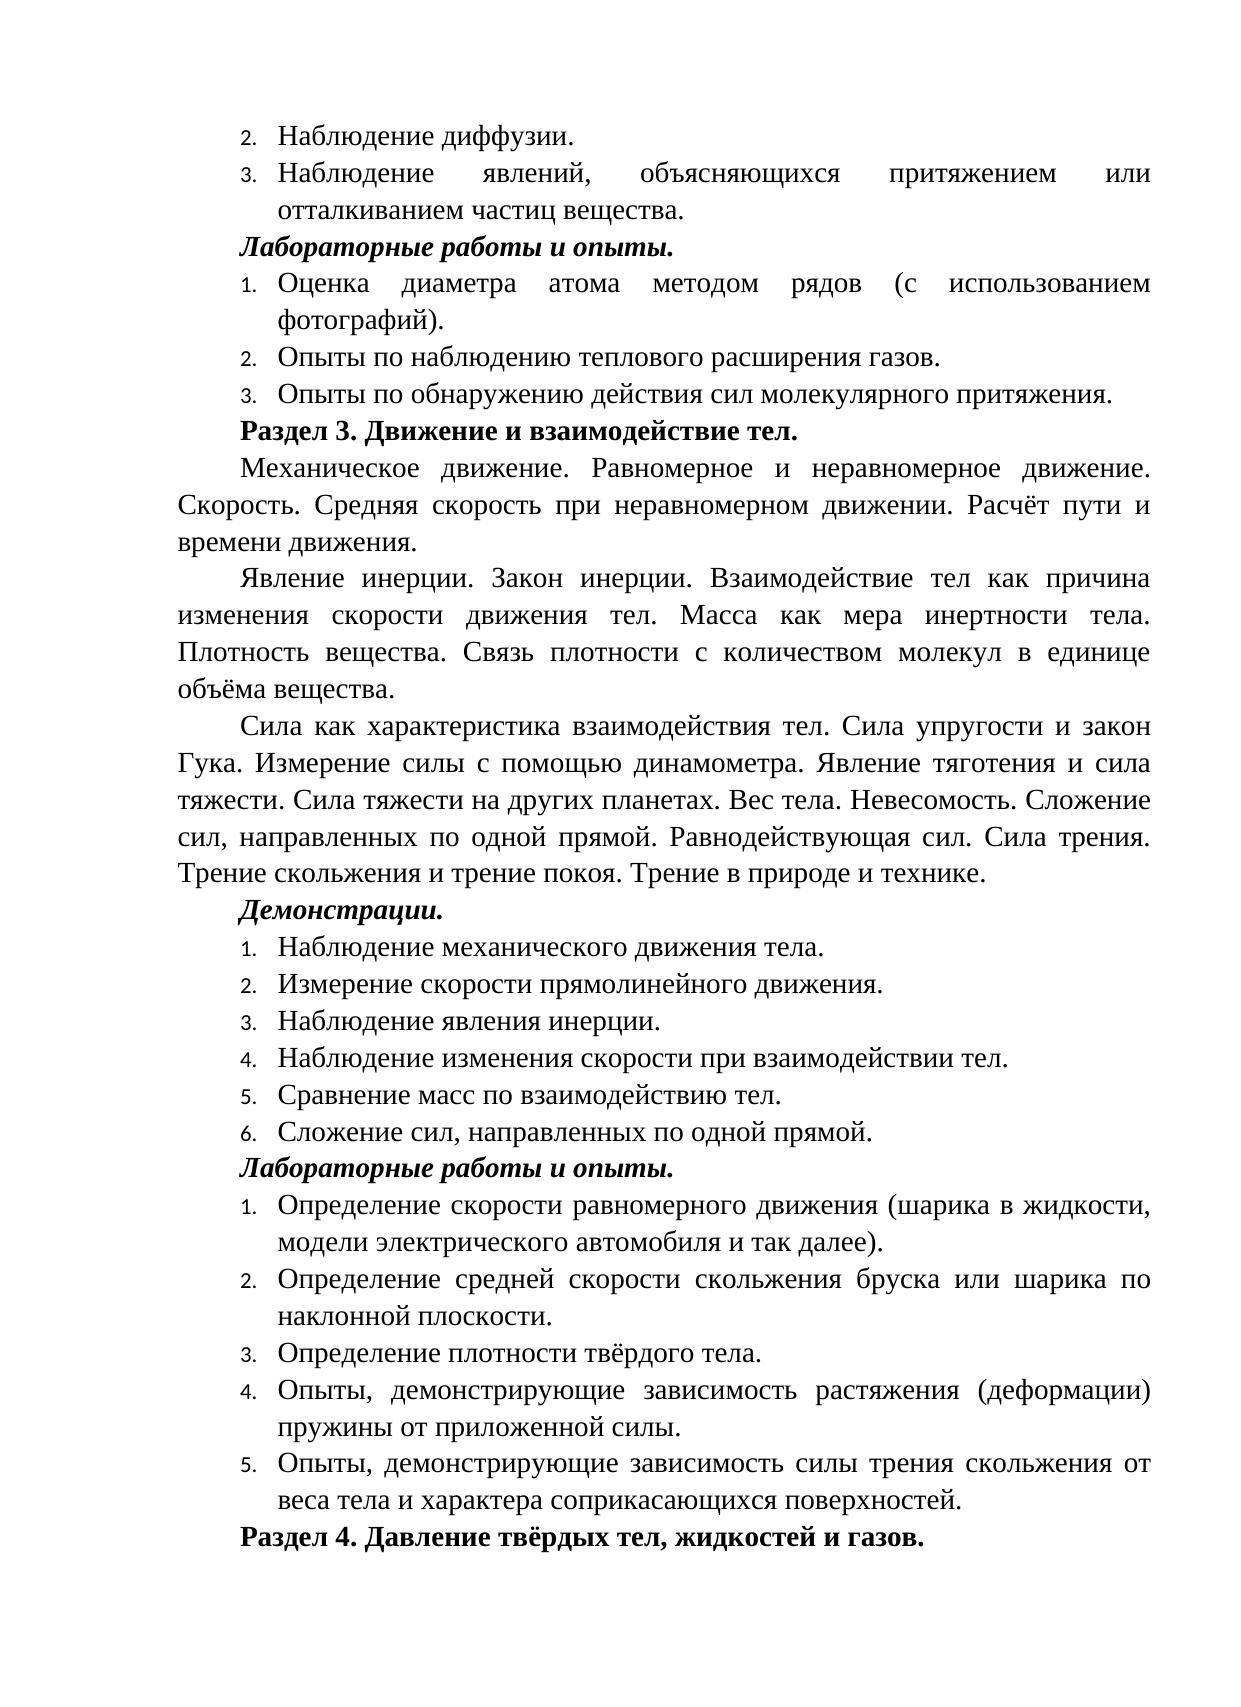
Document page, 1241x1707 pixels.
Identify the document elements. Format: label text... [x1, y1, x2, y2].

list Определение скорости равномерного движения (шарика в жидкости, модели электрического автомобиля и так далее). [240, 1187, 1152, 1258]
text Лабораторные работы и опыты. [177, 229, 1152, 262]
list Наблюдение явлений, объясняющихся притяжением или отталкиванием частиц вещества. [240, 155, 1152, 225]
text Демонстрации. [177, 892, 1152, 926]
list Опыты, демонстрирующие зависимость силы трения скольжения от веса тела и характера соприкасающихся поверхностей. [240, 1446, 1152, 1516]
list Сложение сил, направленных по одной прямой. [240, 1114, 1152, 1147]
list Оценка диаметра атома методом рядов (с использованием фотографий). [240, 266, 1152, 336]
list Опыты по обнаружению действия сил молекулярного притяжения. [240, 376, 1152, 410]
list Наблюдение диффузии. [240, 118, 1152, 152]
text Механическое движение. Равномерное и неравномерное движение. Скорость. Средняя скорость при неравномерном движении. Расчёт пути и времени движения. [177, 450, 1152, 557]
text Раздел 3. Движение и взаимодействие тел. [177, 413, 1152, 447]
list Сравнение масс по взаимодействию тел. [240, 1077, 1152, 1110]
list Определение средней скорости скольжения бруска или шарика по наклонной плоскости. [240, 1261, 1152, 1332]
text Лабораторные работы и опыты. [177, 1151, 1152, 1184]
list Наблюдение механического движения тела. [240, 929, 1152, 963]
text Раздел 4. Давление твёрдых тел, жидкостей и газов. [177, 1519, 1152, 1553]
list Опыты, демонстрирующие зависимость растяжения (деформации) пружины от приложенной силы. [240, 1372, 1152, 1442]
text Сила как характеристика взаимодействия тел. Сила упругости и закон Гука. Измерение силы с помощью динамометра. Явление тяготения и сила тяжести. Сила тяжести на других планетах. Вес тела. Невесомость. Сложение сил, направленных по одной прямой. Равнодействующая сил. Сила трения. Трение скольжения и трение покоя. Трение в природе и технике. [177, 708, 1152, 889]
list Наблюдение явления инерции. [240, 1003, 1152, 1037]
list Измерение скорости прямолинейного движения. [240, 966, 1152, 1000]
list Определение плотности твёрдого тела. [240, 1335, 1152, 1368]
text Явление инерции. Закон инерции. Взаимодействие тел как причина изменения скорости движения тел. Масса как мера инертности тела. Плотность вещества. Связь плотности с количеством молекул в единице объёма вещества. [177, 561, 1152, 705]
list Наблюдение изменения скорости при взаимодействии тел. [240, 1040, 1152, 1073]
list Опыты по наблюдению теплового расширения газов. [240, 339, 1152, 373]
